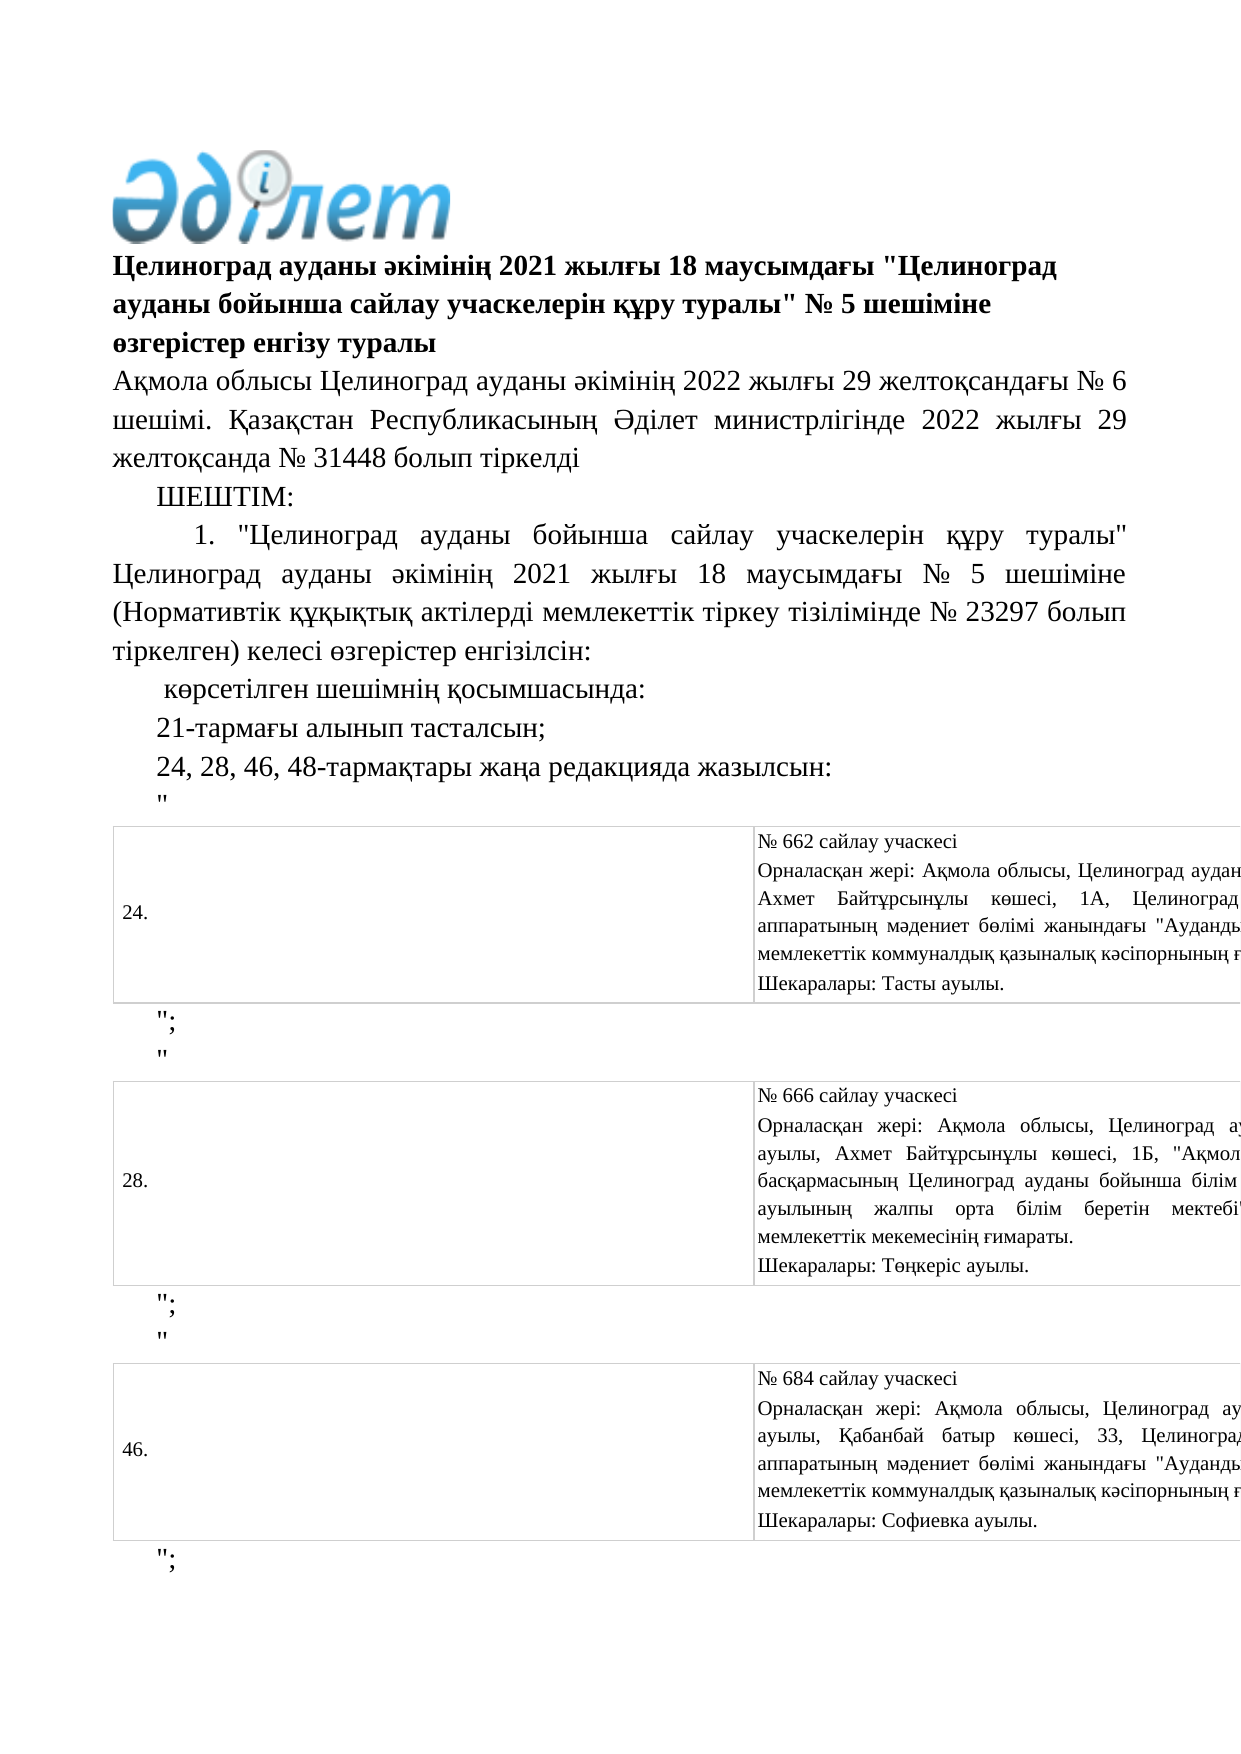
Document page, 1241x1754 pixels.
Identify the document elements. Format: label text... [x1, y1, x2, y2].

text " [112, 1324, 1128, 1358]
text 1. "Целиноград ауданы бойынша сайлау учаскелерін құру туралы" Целиноград ауданы әкімінің 2021 жылғы 18 маусымдағы № 5 шешіміне (Нормативтік құқықтық актілерді мемлекеттік тіркеу тізілімінде № 23297 болып тіркелген) келесі өзгерістер енгізілсін: [112, 517, 1128, 667]
text Целиноград ауданы әкімінің 2021 жылғы 18 маусымдағы "Целиноград ауданы бойынша сайлау учаскелерін құру туралы" № 5 шешіміне өзгерістер енгізу туралы [112, 248, 1128, 358]
text "; [112, 1541, 1128, 1574]
table_header 46. [114, 1364, 753, 1540]
table_header № 684 сайлау учаскесі Орналасқан жері: Ақмола облысы, Целиноград ауданы, Софиевка ауылы, Қабанбай батыр көшесі, 33, Целиноград ауданы әкімі аппаратының мәдениет бөлімі жанындағы "Аудандық мәдениет үйі" мемлекеттік коммуналдық қазыналық кәсіпорнының ғимараты. Шекаралары: Софиевка ауылы. [755, 1364, 1240, 1540]
picture [112, 150, 451, 244]
text көрсетілген шешімнің қосымшасында: [112, 672, 1128, 705]
text " [112, 1042, 1128, 1076]
table_header № 666 сайлау учаскесі Орналасқан жері: Ақмола облысы, Целиноград ауданы, Төңкеріс ауылы, Ахмет Байтұрсынұлы көшесі, 1Б, "Ақмола облысы білім басқармасының Целиноград ауданы бойынша білім бөлімі Төңкеріс ауылының жалпы орта білім беретін мектебі" коммуналдық мемлекеттік мекемесінің ғимараты. Шекаралары: Төңкеріс ауылы. [755, 1082, 1240, 1285]
text "; [112, 1003, 1128, 1037]
text Ақмола облысы Целиноград ауданы әкімінің 2022 жылғы 29 желтоқсандағы № 6 шешімі. Қазақстан Республикасының Әділет министрлігінде 2022 жылғы 29 желтоқсанда № 31448 болып тіркелді [112, 363, 1128, 474]
text ШЕШТІМ: [112, 479, 1128, 512]
text 21-тармағы алынып тасталсын; [112, 710, 1128, 744]
table_header 28. [114, 1082, 753, 1285]
text " [112, 787, 1128, 821]
table_header 24. [114, 827, 753, 1002]
text 24, 28, 46, 48-тармақтары жаңа редакцияда жазылсын: [112, 749, 1128, 782]
table_header № 662 сайлау учаскесі Орналасқан жері: Ақмола облысы, Целиноград ауданы, Тасты ауылы, Ахмет Байтұрсынұлы көшесі, 1А, Целиноград ауданы әкімі аппаратының мәдениет бөлімі жанындағы "Аудандық мәдениет үйі" мемлекеттік коммуналдық қазыналық кәсіпорнының ғимараты. Шекаралары: Тасты ауылы. [755, 827, 1240, 1002]
text "; [112, 1286, 1128, 1319]
